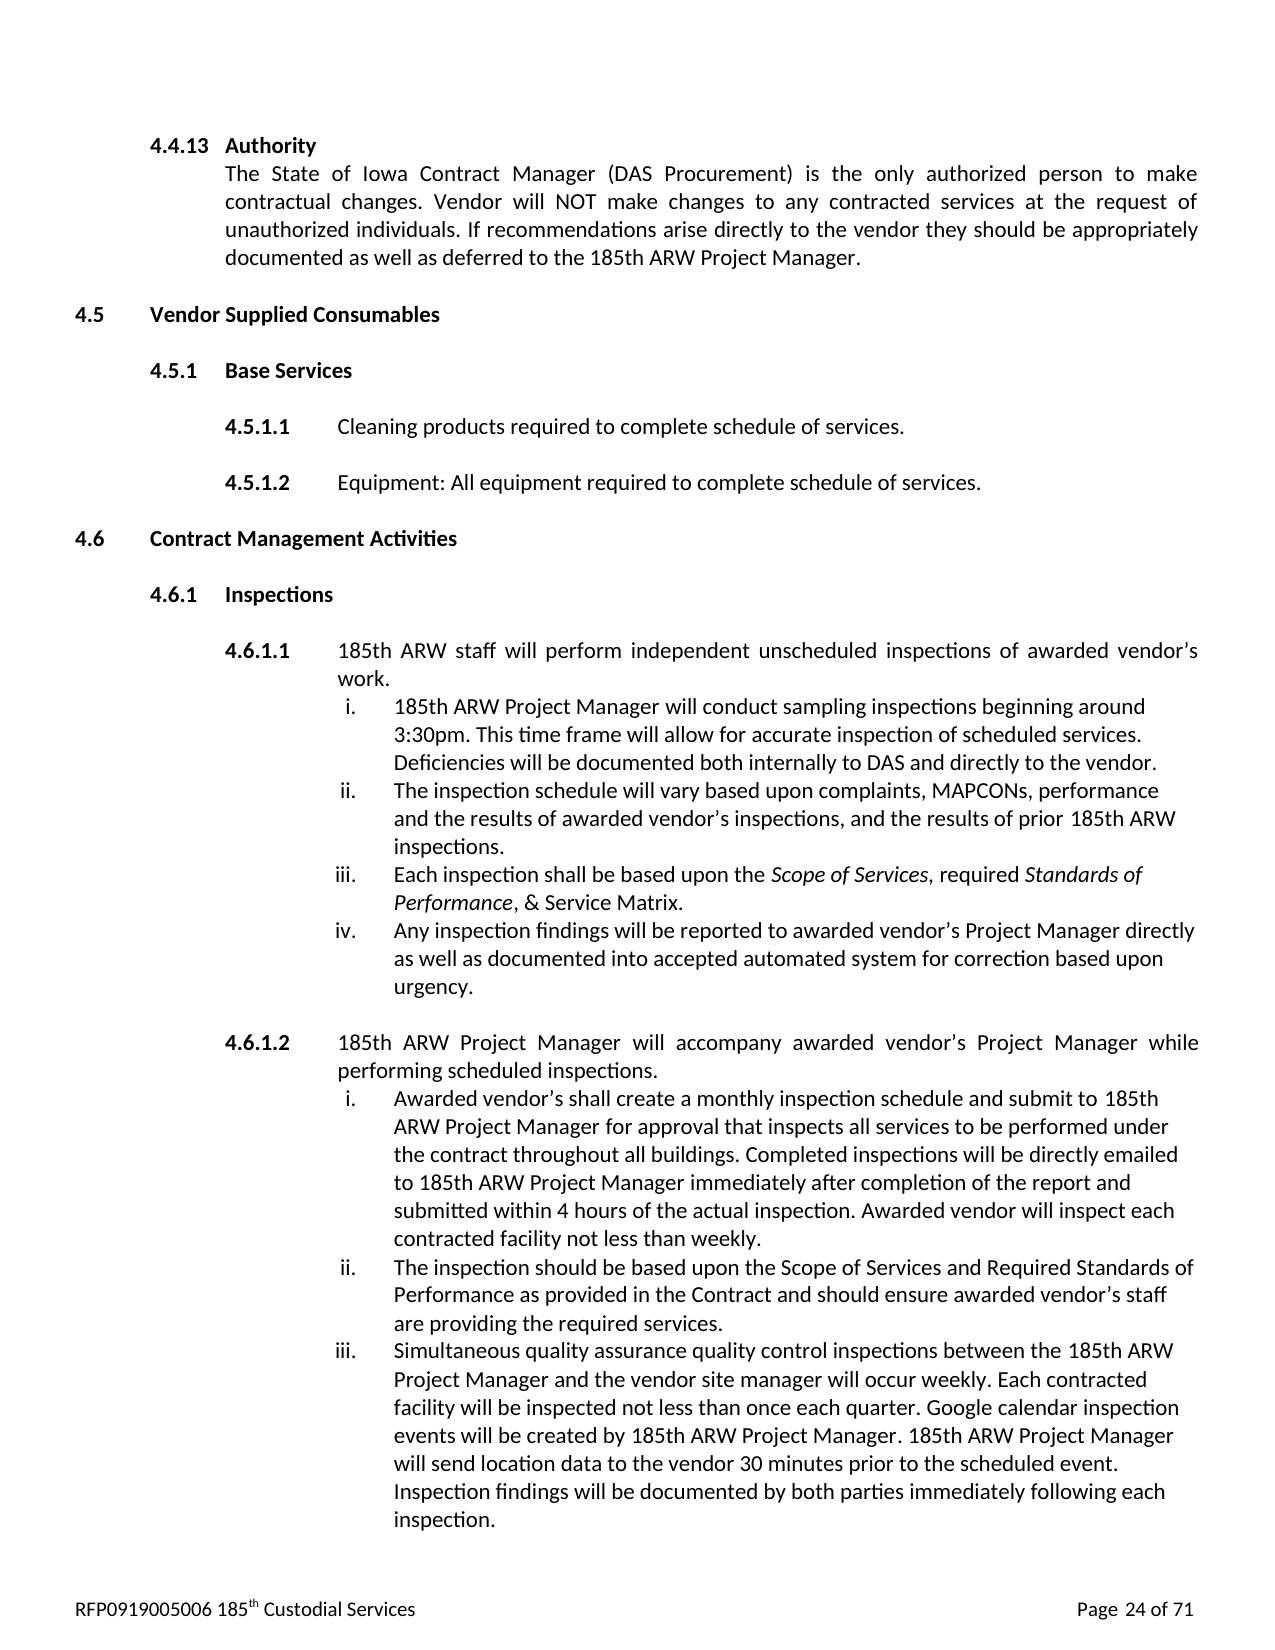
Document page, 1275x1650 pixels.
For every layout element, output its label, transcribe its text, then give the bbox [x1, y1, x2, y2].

list Each inspection shall be based upon the Scope of Services, required Standards of Performance, & Service Matrix. [356, 860, 1200, 916]
list Simultaneous quality assurance quality control inspections between the 185th ARW Project Manager and the vendor site manager will occur weekly. Each contracted facility will be inspected not less than once each quarter. Google calendar inspection events will be created by 185th ARW Project Manager. 185th ARW Project Manager will send location data to the vendor 30 minutes prior to the scheduled event. Inspection findings will be documented by both parties immediately following each inspection. [356, 1337, 1200, 1533]
list Awarded vendor’s shall create a monthly inspection schedule and submit to 185th ARW Project Manager for approval that inspects all services to be performed under the contract throughout all buildings. Completed inspections will be directly emailed to 185th ARW Project Manager immediately after completion of the report and submitted within 4 hours of the actual inspection. Awarded vendor will inspect each contracted facility not less than weekly. [356, 1084, 1200, 1253]
list 185th ARW Project Manager will accompany awarded vendor’s Project Manager while performing scheduled inspections. [225, 1028, 1200, 1084]
subtitle 4.6 Contract Management Activities [75, 524, 1200, 552]
list 185th ARW staff will perform independent unscheduled inspections of awarded vendor’s work. [225, 636, 1200, 692]
list 185th ARW Project Manager will conduct sampling inspections beginning around 3:30pm. This time frame will allow for accurate inspection of scheduled services. Deficiencies will be documented both internally to DAS and directly to the vendor. [356, 692, 1200, 776]
list The inspection should be based upon the Scope of Services and Required Standards of Performance as provided in the Contract and should ensure awarded vendor’s staff are providing the required services. [356, 1253, 1200, 1337]
list Base Services [150, 356, 1200, 384]
list Authority [150, 131, 1200, 159]
list The inspection schedule will vary based upon complaints, MAPCONs, performance and the results of awarded vendor’s inspections, and the results of prior 185th ARW inspections. [356, 776, 1200, 860]
subtitle 4.5 Vendor Supplied Consumables [75, 300, 1200, 328]
list Any inspection findings will be reported to awarded vendor’s Project Manager directly as well as documented into accepted automated system for correction based upon urgency. [356, 916, 1200, 1000]
text The State of Iowa Contract Manager (DAS Procurement) is the only authorized person to make contractual changes. Vendor will NOT make changes to any contracted services at the request of unauthorized individuals. If recommendations arise directly to the vendor they should be appropriately documented as well as deferred to the 185th ARW Project Manager. [225, 159, 1200, 271]
list Equipment: All equipment required to complete schedule of services. [225, 468, 1200, 496]
list Cleaning products required to complete schedule of services. [225, 412, 1200, 440]
list Inspections [150, 580, 1200, 608]
